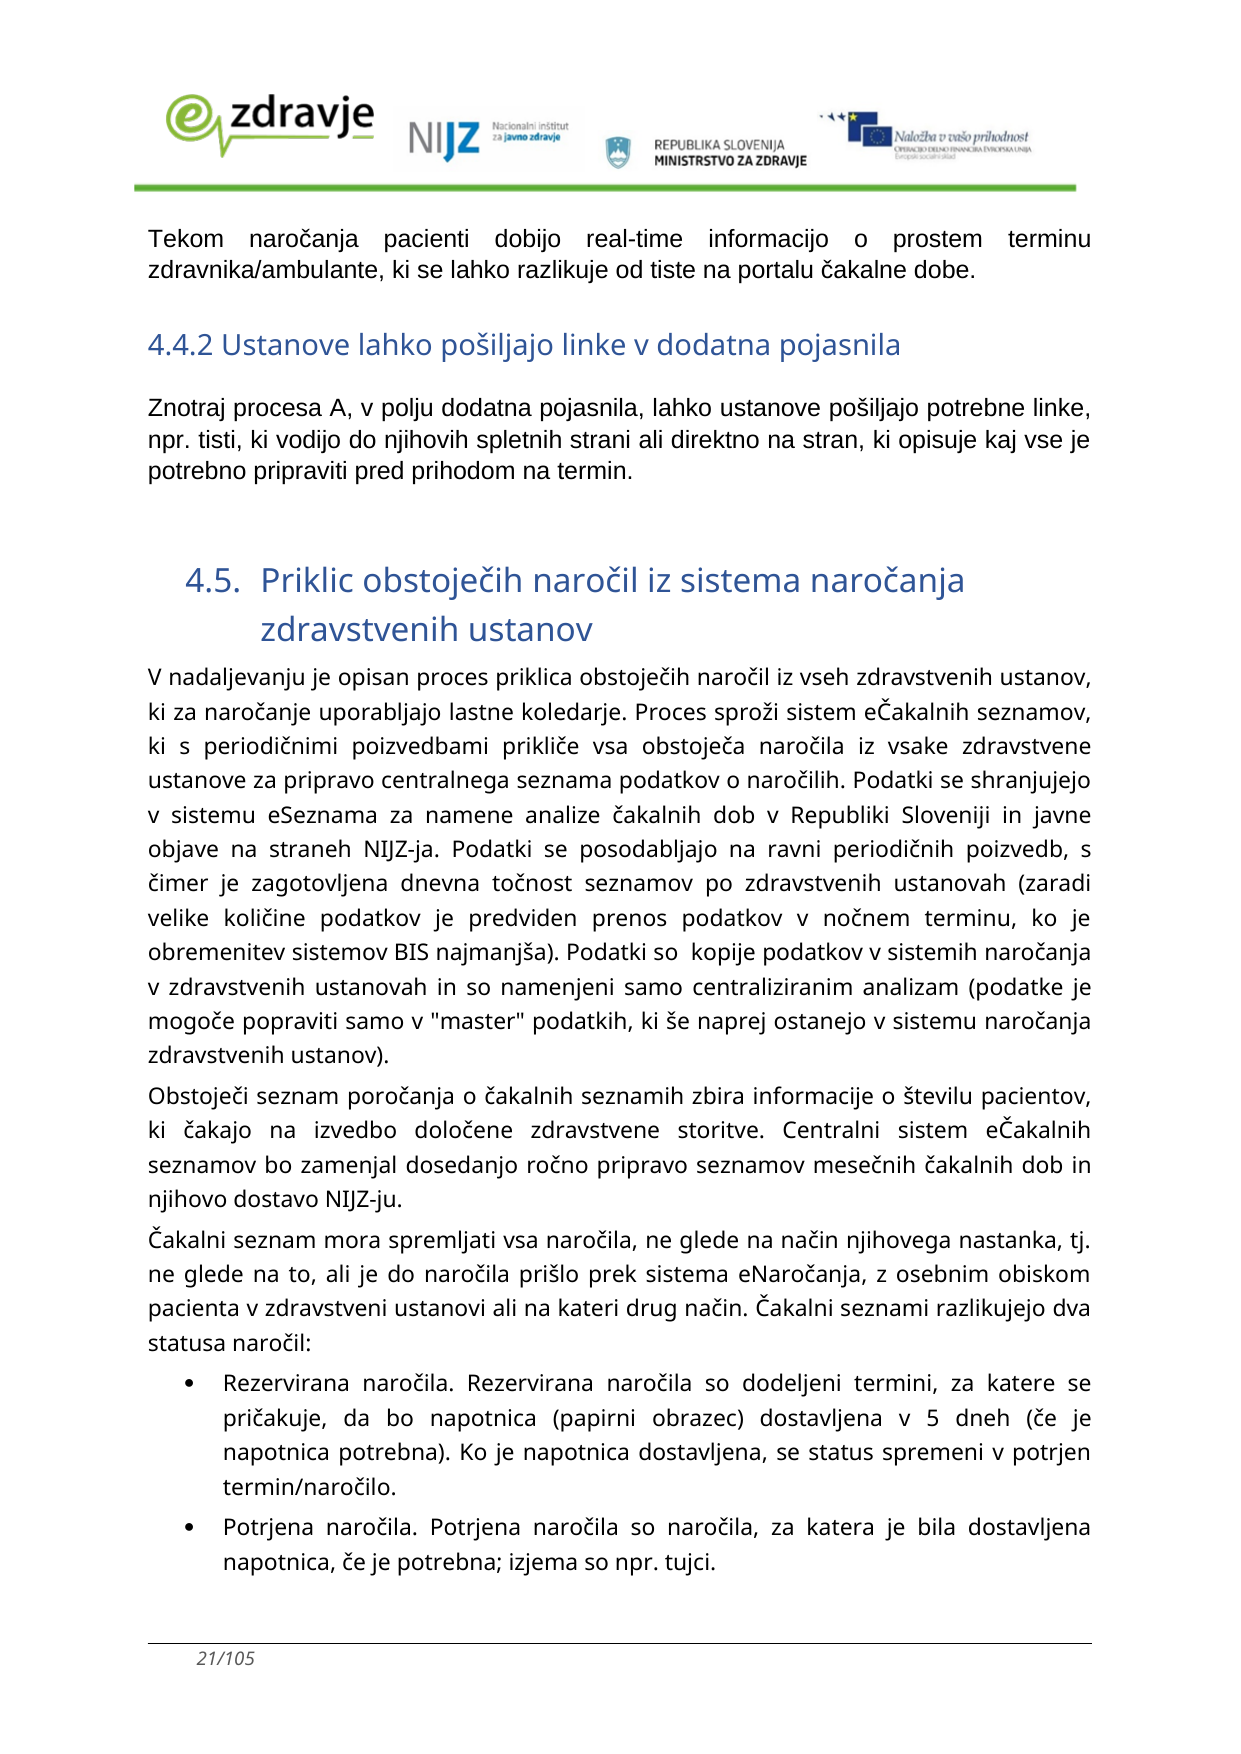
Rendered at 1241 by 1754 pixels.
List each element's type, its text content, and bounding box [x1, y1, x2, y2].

picture [597, 101, 1042, 172]
subtitle 4.4.2 Ustanove lahko pošiljajo linke v dodatna pojasnila [148, 324, 1092, 364]
text Čakalni seznam mora spremljati vsa naročila, ne glede na način njihovega nastanka, tj. ne glede na to, ali je do naročila prišlo prek sistema eNaročanja, z osebnim obiskom pacienta v zdravstveni ustanovi ali na kateri drug način. Čakalni seznami razlikujejo dva statusa naročil: [148, 1223, 1092, 1358]
subtitle Priklic obstoječih naročil iz sistema naročanja zdravstvenih ustanov [185, 557, 1092, 651]
picture [147, 80, 585, 172]
list Rezervirana naročila. Rezervirana naročila so dodeljeni termini, za katere se pričakuje, da bo napotnica (papirni obrazec) dostavljena v 5 dneh (če je napotnica potrebna). Ko je napotnica dostavljena, se status spremeni v potrjen termin/naročilo. [185, 1367, 1092, 1502]
list Potrjena naročila. Potrjena naročila so naročila, za katera je bila dostavljena napotnica, če je potrebna; izjema so npr. tujci. [185, 1511, 1092, 1577]
text Znotraj procesa A, v polju dodatna pojasnila, lahko ustanove pošiljajo potrebne linke, npr. tisti, ki vodijo do njihovih spletnih strani ali direktno na stran, ki opisuje kaj vse je potrebno pripraviti pred prihodom na termin. [148, 393, 1092, 485]
text Tekom naročanja pacienti dobijo real-time informacijo o prostem terminu zdravnika/ambulante, ki se lahko razlikuje od tiste na portalu čakalne dobe. [148, 224, 1092, 284]
picture [134, 180, 1077, 197]
text V nadaljevanju je opisan proces priklica obstoječih naročil iz vseh zdravstvenih ustanov, ki za naročanje uporabljajo lastne koledarje. Proces sproži sistem eČakalnih seznamov, ki s periodičnimi poizvedbami prikliče vsa obstoječa naročila iz vsake zdravstvene ustanove za pripravo centralnega seznama podatkov o naročilih. Podatki se shranjujejo v sistemu eSeznama za namene analize čakalnih dob v Republiki Sloveniji in javne objave na straneh NIJZ-ja. Podatki se posodabljajo na ravni periodičnih poizvedb, s čimer je zagotovljena dnevna točnost seznamov po zdravstvenih ustanovah (zaradi velike količine podatkov je predviden prenos podatkov v nočnem terminu, ko je obremenitev sistemov BIS najmanjša). Podatki so kopije podatkov v sistemih naročanja v zdravstvenih ustanovah in so namenjeni samo centraliziranim analizam (podatke je mogoče popraviti samo v "master" podatkih, ki še naprej ostanejo v sistemu naročanja zdravstvenih ustanov). [148, 661, 1092, 1070]
text Obstoječi seznam poročanja o čakalnih seznamih zbira informacije o številu pacientov, ki čakajo na izvedbo določene zdravstvene storitve. Centralni sistem eČakalnih seznamov bo zamenjal dosedanjo ročno pripravo seznamov mesečnih čakalnih dob in njihovo dostavo NIJZ-ju. [148, 1080, 1092, 1214]
